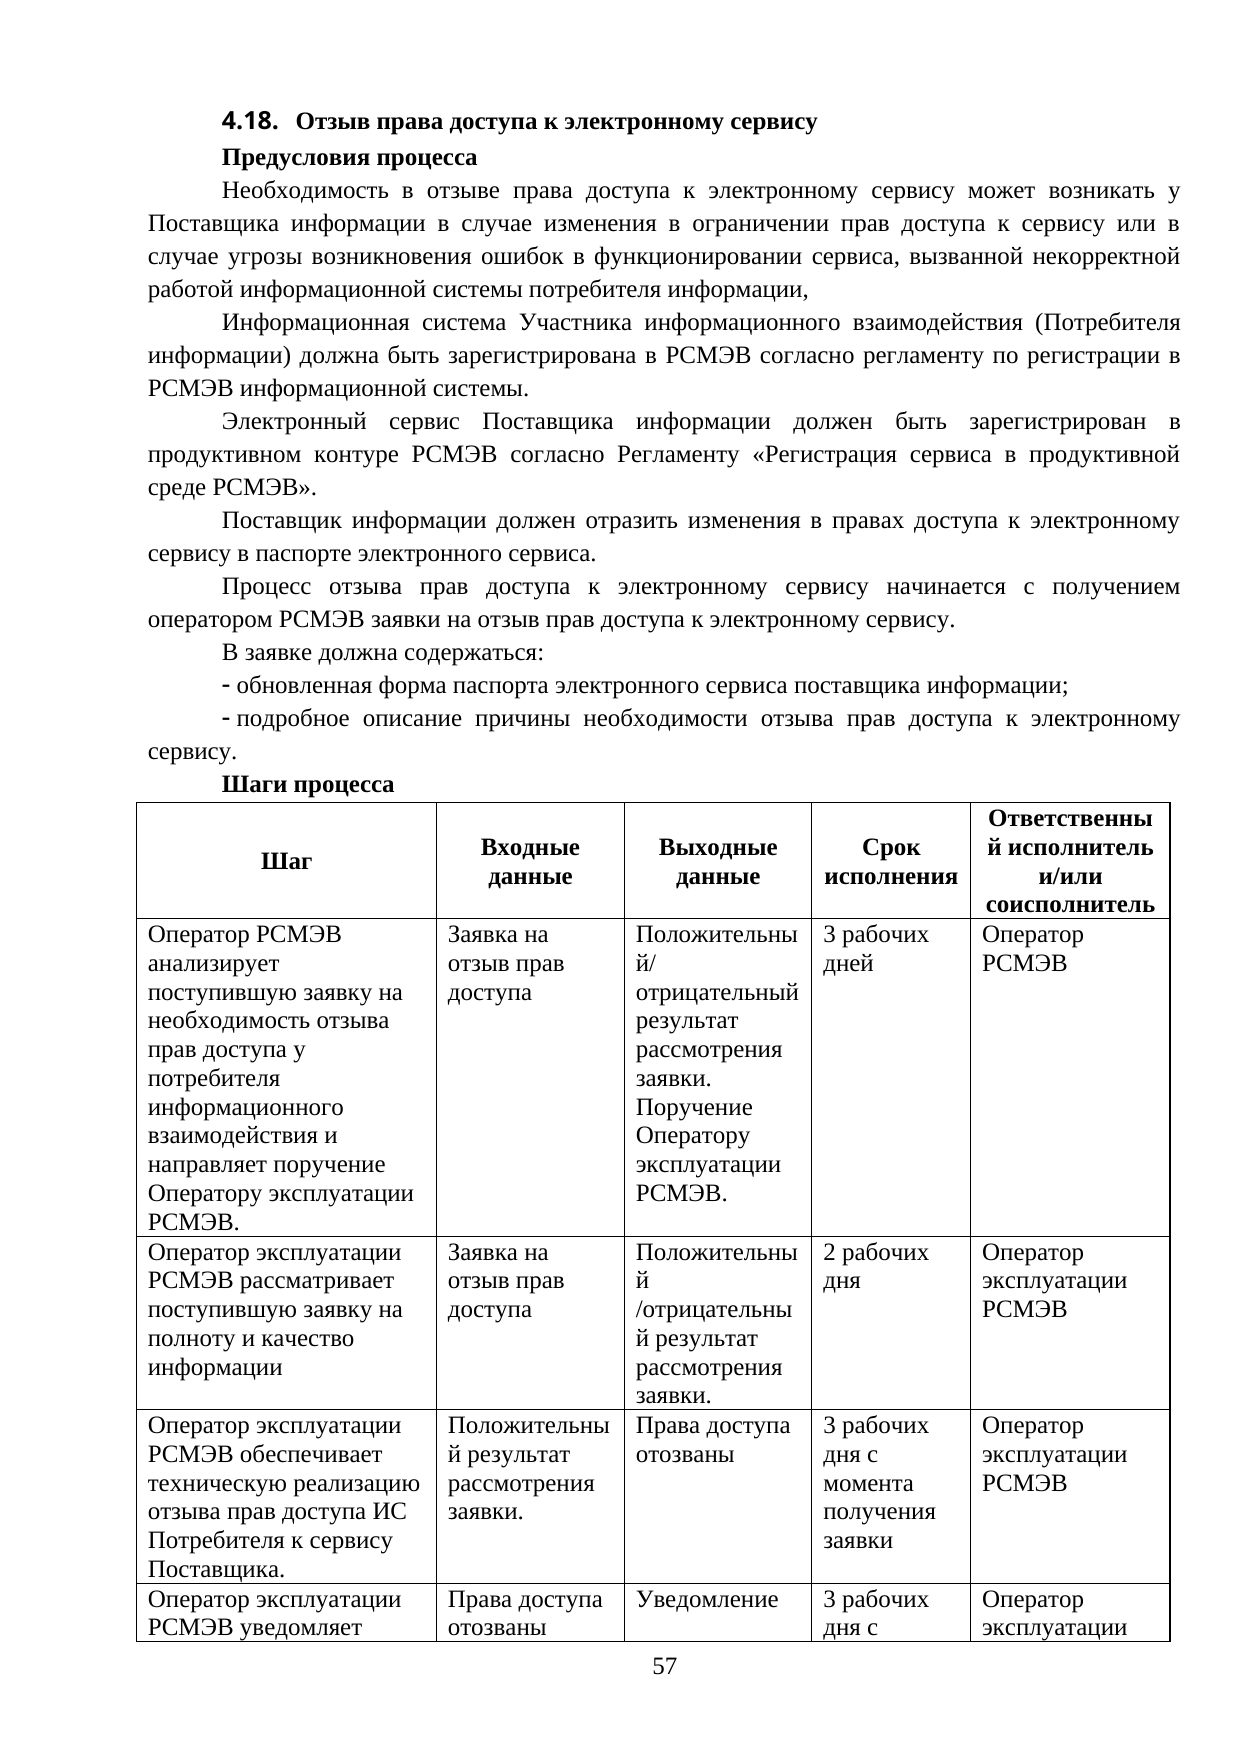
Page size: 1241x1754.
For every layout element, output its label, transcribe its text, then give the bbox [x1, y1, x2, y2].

text Информационная система Участника информационного взаимодействия (Потребителя информации) должна быть зарегистрирована в РСМЭВ согласно регламенту по регистрации в РСМЭВ информационной системы. [148, 307, 1181, 402]
table_header Выходные данные [625, 803, 811, 918]
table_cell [812, 1584, 970, 1641]
table_cell Оператор эксплуатации РСМЭВ рассматривает поступившую заявку на полноту и качество информации [137, 1237, 436, 1409]
list обновленная форма паспорта электронного сервиса поставщика информации; [148, 670, 1181, 699]
text Шаги процесса [148, 769, 1181, 798]
table_cell Оператор эксплуатации РСМЭВ [971, 1237, 1169, 1409]
table_header Шаг [137, 803, 436, 918]
table_cell Положительный результат рассмотрения заявки. [437, 1410, 624, 1583]
table_header Срок исполнения [812, 803, 970, 918]
table_cell Права доступа отозваны [625, 1410, 811, 1583]
table_cell Права доступа отозваны [437, 1584, 624, 1641]
text В заявке должна содержаться: [148, 637, 1181, 666]
table_cell Оператор эксплуатации РСМЭВ [971, 1410, 1169, 1583]
table_cell Оператор эксплуатации РСМЭВ обеспечивает техническую реализацию отзыва прав доступа ИС Потребителя к сервису Поставщика. [137, 1410, 436, 1583]
list Отзыв права доступа к электронному сервису [148, 103, 1181, 137]
table_cell Уведомление [625, 1584, 811, 1641]
list подробное описание причины необходимости отзыва прав доступа к электронному сервису. [148, 703, 1181, 765]
table_header Входные данные [437, 803, 624, 918]
table_cell Положительный/отрицательный результат рассмотрения заявки. Поручение Оператору эксплуатации РСМЭВ. [625, 919, 811, 1236]
table_cell Заявка на отзыв прав доступа [437, 919, 624, 1236]
text Предусловия процесса [148, 142, 1181, 171]
table_cell Положительный /отрицательный результат рассмотрения заявки. [625, 1237, 811, 1409]
text Поставщик информации должен отразить изменения в правах доступа к электронному сервису в паспорте электронного сервиса. [148, 505, 1181, 567]
table_cell 3 рабочих дня с момента получения заявки [812, 1410, 970, 1583]
table_cell Оператор РСМЭВ [971, 919, 1169, 1236]
text Электронный сервис Поставщика информации должен быть зарегистрирован в продуктивном контуре РСМЭВ согласно Регламенту «Регистрация сервиса в продуктивной среде РСМЭВ». [148, 406, 1181, 501]
text Процесс отзыва прав доступа к электронному сервису начинается с получением оператором РСМЭВ заявки на отзыв прав доступа к электронному сервису. [148, 571, 1181, 633]
table_cell 2 рабочих дня [812, 1237, 970, 1409]
text Необходимость в отзыве права доступа к электронному сервису может возникать у Поставщика информации в случае изменения в ограничении прав доступа к сервису или в случае угрозы возникновения ошибок в функционировании сервиса, вызванной некорректной работой информационной системы потребителя информации, [148, 175, 1181, 303]
table_cell 3 рабочих дней [812, 919, 970, 1236]
table_cell Заявка на отзыв прав доступа [437, 1237, 624, 1409]
table_cell Оператор эксплуатации РСМЭВ [971, 1584, 1169, 1641]
table_header Ответственный исполнитель и/или соисполнитель [971, 803, 1169, 918]
table_cell Оператор РСМЭВ анализирует поступившую заявку на необходимость отзыва прав доступа у потребителя информационного взаимодействия и направляет поручение Оператору эксплуатации РСМЭВ. [137, 919, 436, 1236]
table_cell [137, 1584, 436, 1641]
